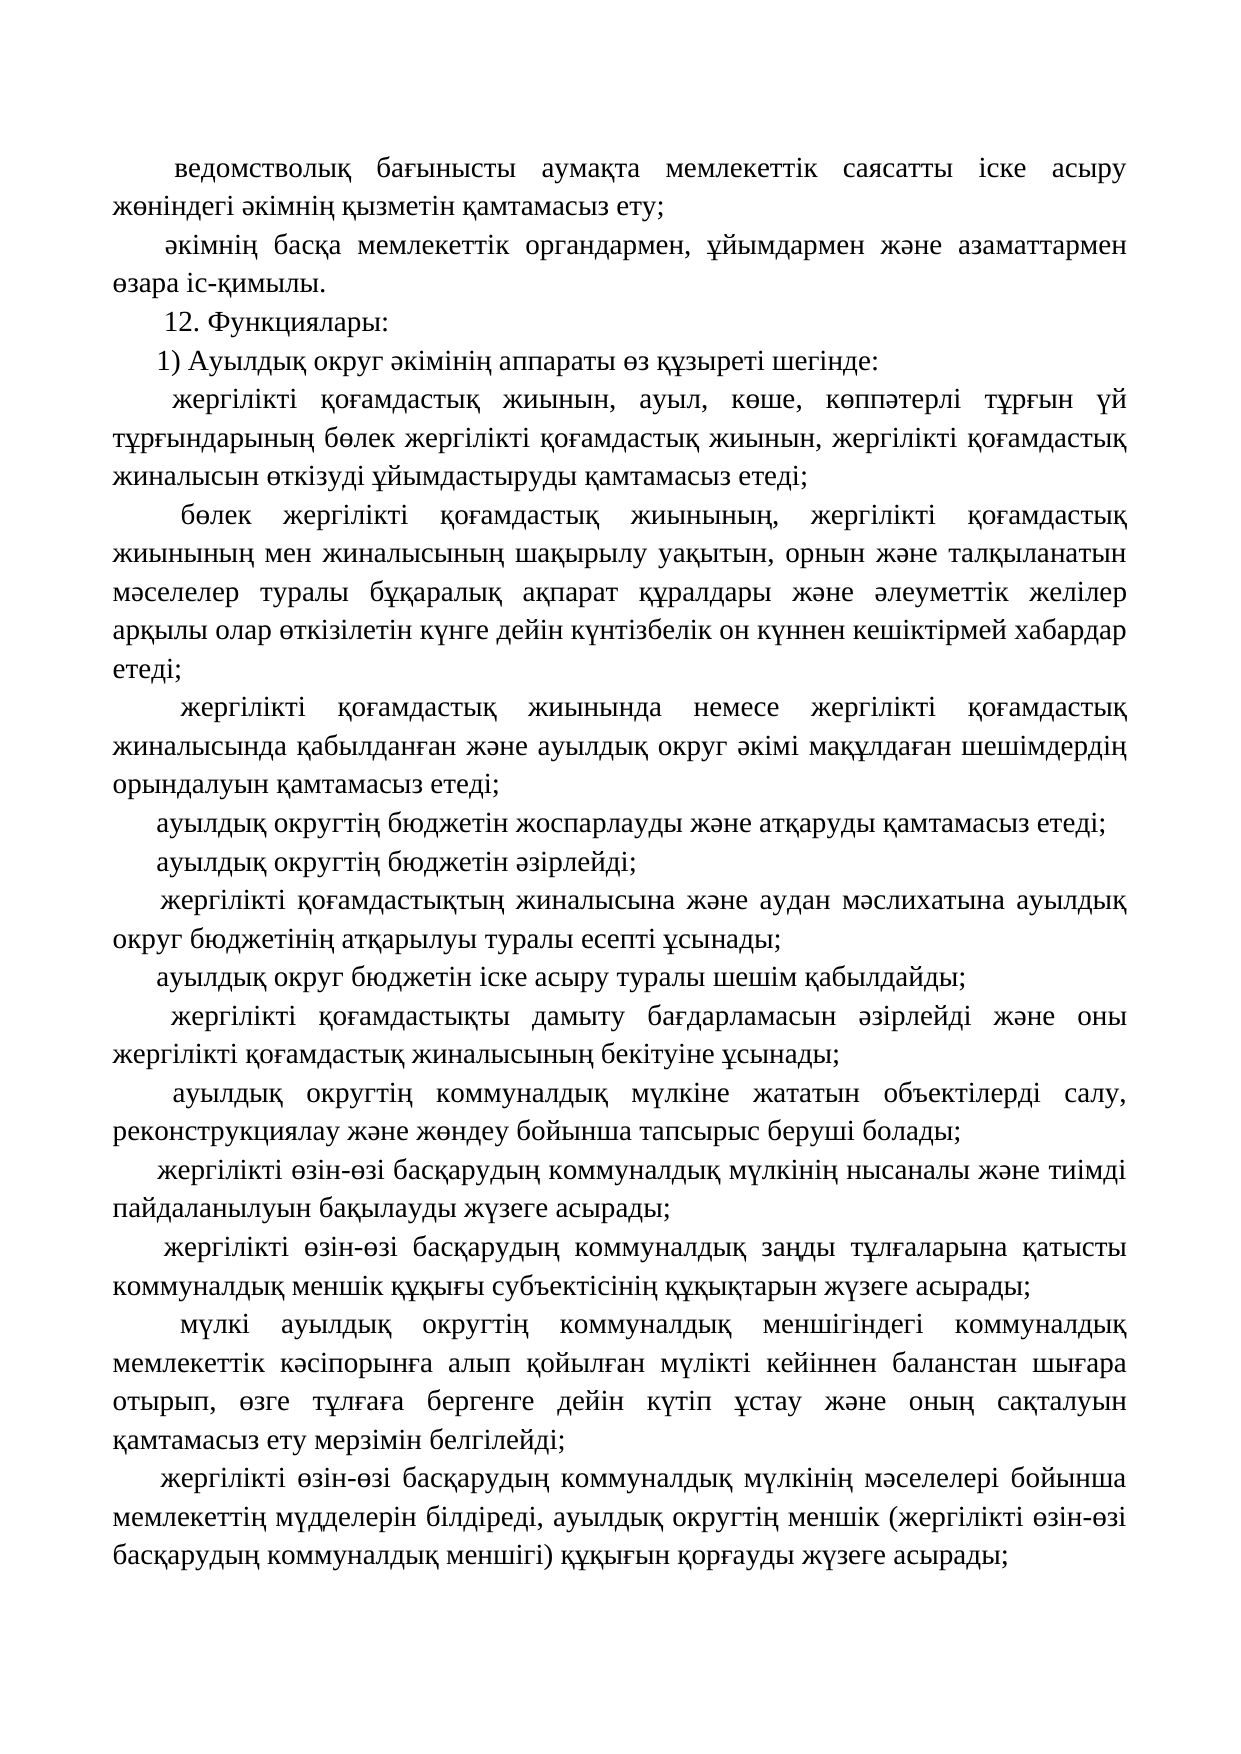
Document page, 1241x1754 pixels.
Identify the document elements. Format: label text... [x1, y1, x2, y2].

text ведомстволық бағынысты аумақта мемлекеттік саясатты іске асыру жөніндегі әкімнің қызметін қамтамасыз ету; [112, 150, 1128, 222]
text 1) Ауылдық округ әкімінің аппараты өз құзыреті шегінде: [112, 343, 1128, 376]
text жергілікті өзін-өзі басқарудың коммуналдық мүлкінің нысаналы және тиімді пайдаланылуын бақылауды жүзеге асырады; [112, 1152, 1128, 1224]
text ауылдық округтің бюджетін жоспарлауды және атқаруды қамтамасыз етеді; [112, 805, 1128, 839]
text әкімнің басқа мемлекеттік органдармен, ұйымдармен және азаматтармен өзара іс-қимылы. [112, 227, 1128, 299]
text ауылдық округ бюджетін іске асыру туралы шешім қабылдайды; [112, 959, 1128, 993]
text жергілікті қоғамдастық жиынында немесе жергілікті қоғамдастық жиналысында қабылданған және ауылдық округ әкімі мақұлдаған шешімдердің орындалуын қамтамасыз етеді; [112, 689, 1128, 800]
text 12. Функциялары: [112, 304, 1128, 338]
text жергілікті қоғамдастықтың жиналысына және аудан мәслихатына ауылдық округ бюджетінің атқарылуы туралы есепті ұсынады; [112, 882, 1128, 954]
text жергілікті қоғамдастықты дамыту бағдарламасын әзірлейді және оны жергілікті қоғамдастық жиналысының бекітуіне ұсынады; [112, 998, 1128, 1070]
text жергілікті қоғамдастық жиынын, ауыл, көше, көппәтерлі тұрғын үй тұрғындарының бөлек жергілікті қоғамдастық жиынын, жергілікті қоғамдастық жиналысын өткізуді ұйымдастыруды қамтамасыз етеді; [112, 381, 1128, 492]
text ауылдық округтің коммуналдық мүлкіне жататын объектілерді салу, реконструкциялау және жөндеу бойынша тапсырыс беруші болады; [112, 1075, 1128, 1147]
text ауылдық округтің бюджетін әзірлейді; [112, 844, 1128, 877]
text мүлкі ауылдық округтің коммуналдық меншігіндегі коммуналдық мемлекеттік кәсіпорынға алып қойылған мүлікті кейіннен баланстан шығара отырып, өзге тұлғаға бергенге дейін күтіп ұстау және оның сақталуын қамтамасыз ету мерзімін белгілейді; [112, 1306, 1128, 1455]
text жергілікті өзін-өзі басқарудың коммуналдық заңды тұлғаларына қатысты коммуналдық меншік құқығы субъектісінің құқықтарын жүзеге асырады; [112, 1229, 1128, 1301]
text жергілікті өзін-өзі басқарудың коммуналдық мүлкінің мәселелері бойынша мемлекеттің мүдделерін білдіреді, ауылдық округтің меншік (жергілікті өзін-өзі басқарудың коммуналдық меншігі) құқығын қорғауды жүзеге асырады; [112, 1460, 1128, 1571]
text бөлек жергілікті қоғамдастық жиынының, жергілікті қоғамдастық жиынының мен жиналысының шақырылу уақытын, орнын және талқыланатын мәселелер туралы бұқаралық ақпарат құралдары және әлеуметтік желілер арқылы олар өткізілетін күнге дейін күнтізбелік он күннен кешіктірмей хабардар етеді; [112, 497, 1128, 684]
